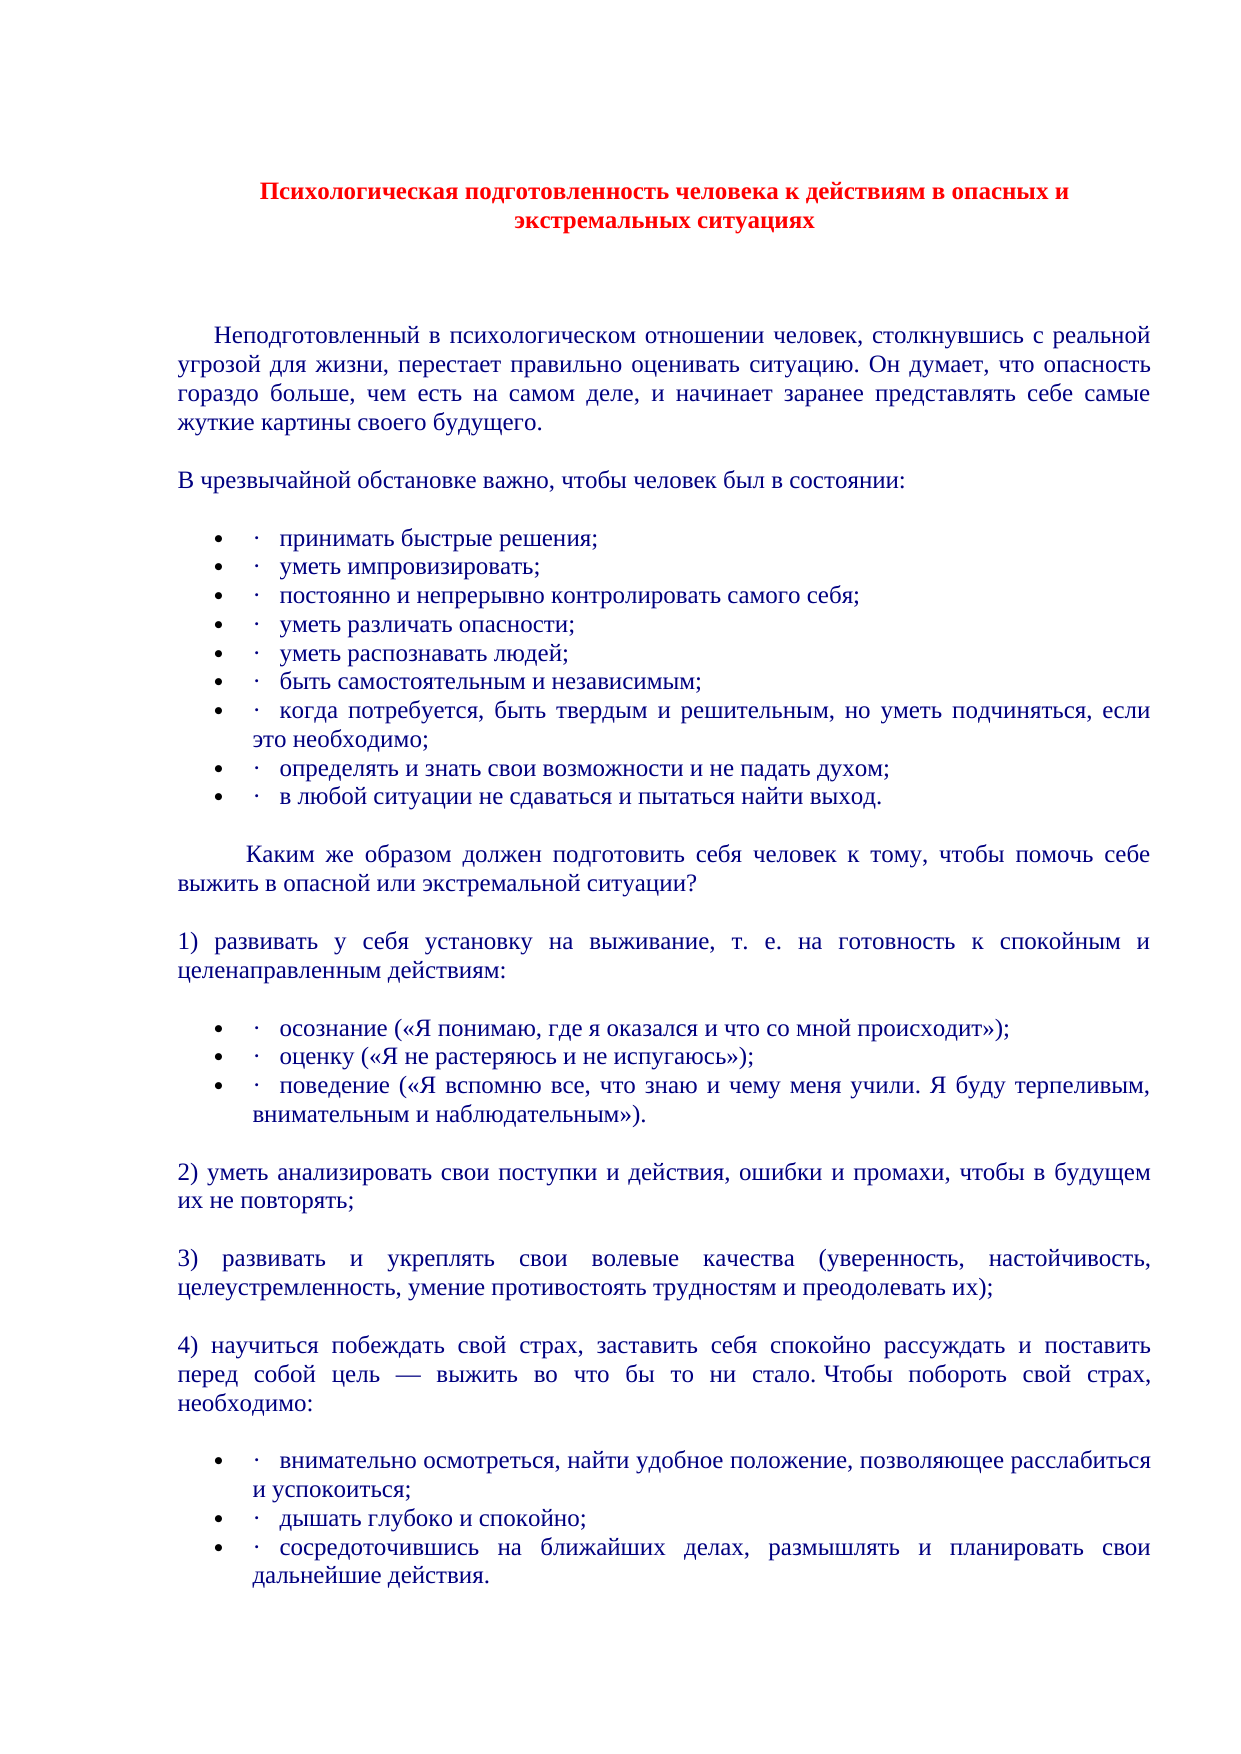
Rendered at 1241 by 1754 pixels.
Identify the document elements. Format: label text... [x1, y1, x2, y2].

list · внимательно осмотреться, найти удобное положение, позволяющее расслабиться и успокоиться; [215, 1446, 1152, 1503]
text 3) развивать и укреплять свои волевые качества (уверенность, настойчивость, целеустремленность, умение противостоять трудностям и преодолевать их); [177, 1243, 1152, 1301]
list · уметь импровизировать; [215, 551, 1152, 580]
text 4) научиться побеждать свой страх, заставить себя спокойно рассуждать и поставить перед собой цель — выжить во что бы то ни стало. Чтобы побороть свой страх, необходимо: [177, 1330, 1152, 1416]
text Психологическая подготовленность человека к действиям в опасных и экстремальных ситуациях [177, 176, 1152, 233]
list · определять и знать свои возможности и не падать духом; [215, 753, 1152, 781]
list · в любой ситуации не сдаваться и пытаться найти выход. [215, 781, 1152, 810]
list · уметь распознавать людей; [215, 638, 1152, 666]
text Каким же образом должен подготовить себя человек к тому, чтобы помочь себе выжить в опасной или экстремальной ситуации? [177, 839, 1152, 897]
list · уметь различать опасности; [215, 609, 1152, 638]
list · принимать быстрые решения; [215, 523, 1152, 551]
list · дышать глубоко и спокойно; [215, 1503, 1152, 1532]
list · быть самостоятельным и независимым; [215, 666, 1152, 695]
list · оценку («Я не растеряюсь и не испугаюсь»); [215, 1041, 1152, 1070]
text 2) уметь анализировать свои поступки и действия, ошибки и промахи, чтобы в будущем их не повторять; [177, 1157, 1152, 1214]
list · поведение («Я вспомню все, что знаю и чему меня учили. Я буду терпеливым, внимательным и наблюдательным»). [215, 1070, 1152, 1128]
text В чрезвычайной обстановке важно, чтобы человек был в состоянии: [177, 465, 1152, 493]
list · сосредоточившись на ближайших делах, размышлять и планировать свои дальнейшие действия. [215, 1532, 1152, 1589]
list · осознание («Я понимаю, где я оказался и что со мной происходит»); [215, 1013, 1152, 1041]
text 1) развивать у себя установку на выживание, т. е. на готовность к спокойным и целенаправленным действиям: [177, 926, 1152, 983]
list · когда потребуется, быть твердым и решительным, но уметь подчиняться, если это необходимо; [215, 695, 1152, 753]
text Неподготовленный в психологическом отношении человек, столкнувшись с реальной угрозой для жизни, перестает правильно оценивать ситуацию. Он думает, что опасность гораздо больше, чем есть на самом деле, и начинает заранее представлять себе самые жуткие картины своего будущего. [177, 321, 1152, 436]
list · постоянно и непрерывно контролировать самого себя; [215, 580, 1152, 609]
